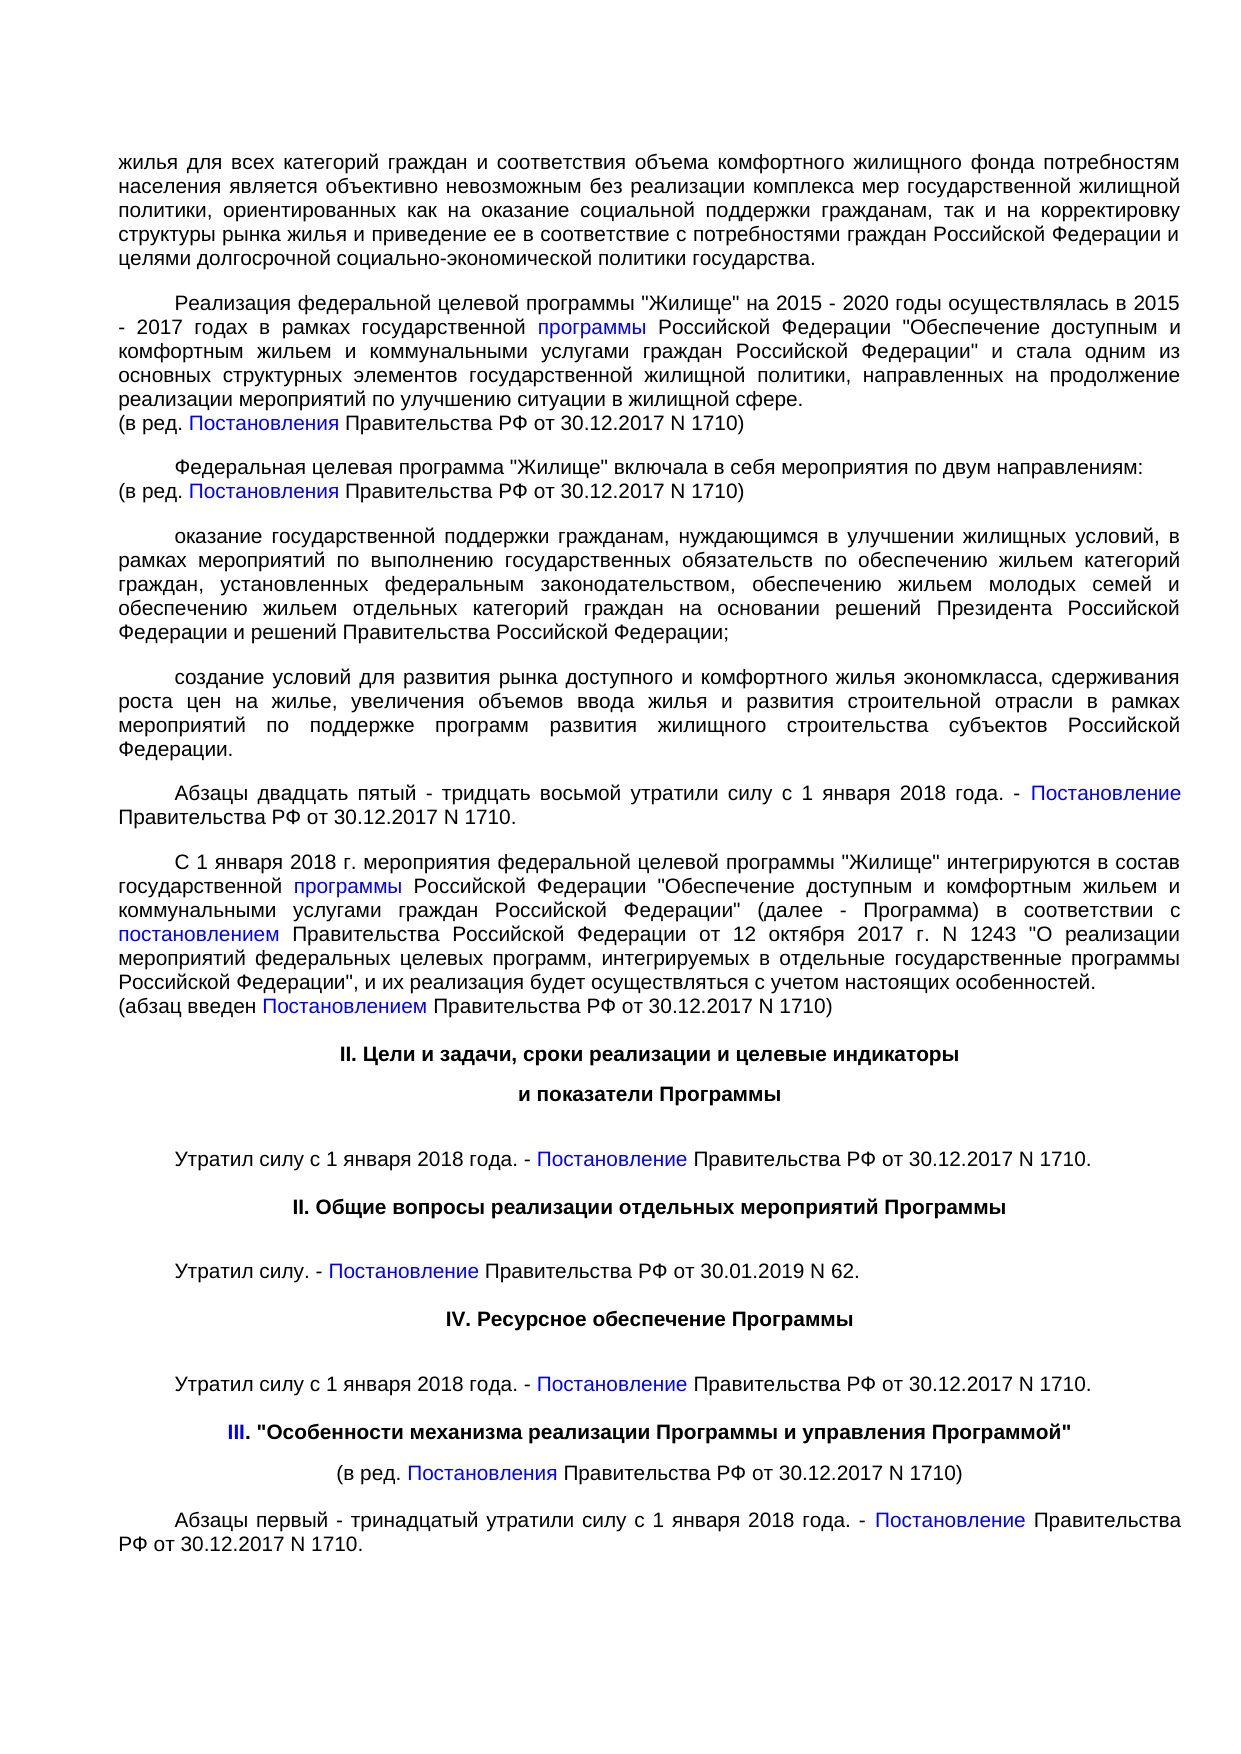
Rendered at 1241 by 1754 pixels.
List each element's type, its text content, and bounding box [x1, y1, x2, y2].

text II. Общие вопросы реализации отдельных мероприятий Программы [118, 1195, 1181, 1219]
text III. "Особенности механизма реализации Программы и управления Программой" [118, 1420, 1181, 1444]
text (в ред. Постановления Правительства РФ от 30.12.2017 N 1710) [118, 1460, 1181, 1484]
text Абзацы двадцать пятый - тридцать восьмой утратили силу с 1 января 2018 года. - Постановление Правительства РФ от 30.12.2017 N 1710. [118, 781, 1181, 829]
text создание условий для развития рынка доступного и комфортного жилья экономкласса, сдерживания роста цен на жилье, увеличения объемов ввода жилья и развития строительной отрасли в рамках мероприятий по поддержке программ развития жилищного строительства субъектов Российской Федерации. [118, 664, 1181, 760]
text и показатели Программы [118, 1082, 1181, 1106]
text (в ред. Постановления Правительства РФ от 30.12.2017 N 1710) [118, 479, 1181, 503]
text Утратил силу с 1 января 2018 года. - Постановление Правительства РФ от 30.12.2017 N 1710. [118, 1372, 1181, 1396]
text II. Цели и задачи, сроки реализации и целевые индикаторы [118, 1042, 1181, 1066]
text (в ред. Постановления Правительства РФ от 30.12.2017 N 1710) [118, 410, 1181, 434]
text Утратил силу с 1 января 2018 года. - Постановление Правительства РФ от 30.12.2017 N 1710. [118, 1147, 1181, 1171]
text Абзацы первый - тринадцатый утратили силу с 1 января 2018 года. - Постановление Правительства РФ от 30.12.2017 N 1710. [118, 1508, 1181, 1556]
text С 1 января 2018 г. мероприятия федеральной целевой программы "Жилище" интегрируются в состав государственной программы Российской Федерации "Обеспечение доступным и комфортным жильем и коммунальными услугами граждан Российской Федерации" (далее - Программа) в соответствии с постановлением Правительства Российской Федерации от 12 октября 2017 г. N 1243 "О реализации мероприятий федеральных целевых программ, интегрируемых в отдельные государственные программы Российской Федерации", и их реализация будет осуществляться с учетом настоящих особенностей. [118, 850, 1181, 994]
text IV. Ресурсное обеспечение Программы [118, 1307, 1181, 1331]
text (абзац введен Постановлением Правительства РФ от 30.12.2017 N 1710) [118, 994, 1181, 1018]
text Реализация федеральной целевой программы "Жилище" на 2015 - 2020 годы осуществлялась в 2015 - 2017 годах в рамках государственной программы Российской Федерации "Обеспечение доступным и комфортным жильем и коммунальными услугами граждан Российской Федерации" и стала одним из основных структурных элементов государственной жилищной политики, направленных на продолжение реализации мероприятий по улучшению ситуации в жилищной сфере. [118, 291, 1181, 410]
text оказание государственной поддержки гражданам, нуждающимся в улучшении жилищных условий, в рамках мероприятий по выполнению государственных обязательств по обеспечению жильем категорий граждан, установленных федеральным законодательством, обеспечению жильем молодых семей и обеспечению жильем отдельных категорий граждан на основании решений Президента Российской Федерации и решений Правительства Российской Федерации; [118, 524, 1181, 644]
text Федеральная целевая программа "Жилище" включала в себя мероприятия по двум направлениям: [118, 455, 1181, 479]
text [118, 150, 1181, 270]
text Утратил силу. - Постановление Правительства РФ от 30.01.2019 N 62. [118, 1259, 1181, 1283]
